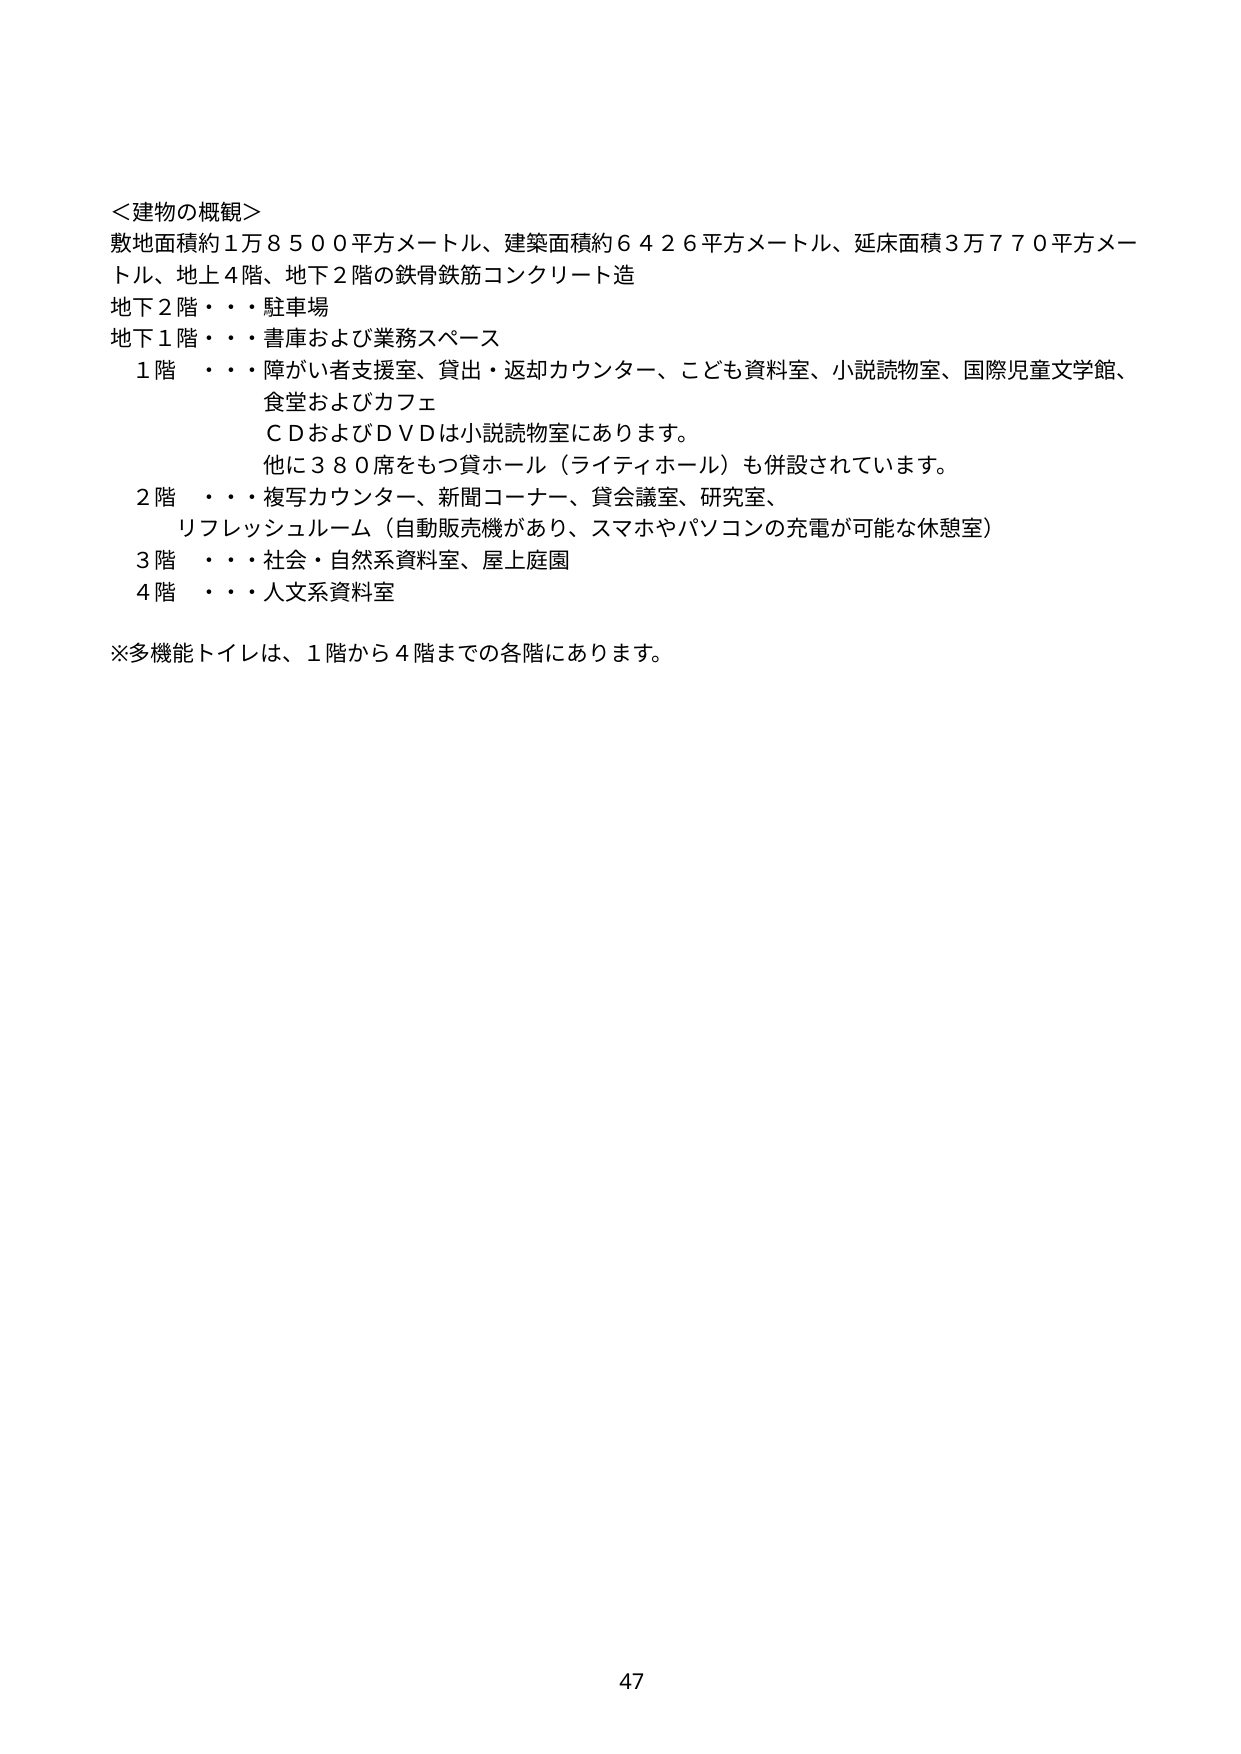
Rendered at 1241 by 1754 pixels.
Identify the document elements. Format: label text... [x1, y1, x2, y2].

text ２階 ・・・複写カウンター、新聞コーナー、貸会議室、研究室、 [132, 479, 1153, 511]
text ＜建物の概観＞ [110, 194, 1153, 226]
text 他に３８０席をもつ貸ホール（ライティホール）も併設されています。 [263, 448, 1153, 479]
text ※多機能トイレは、１階から４階までの各階にあります。 [110, 636, 1153, 668]
text ４階 ・・・人文系資料室 [110, 574, 1153, 606]
text １階 ・・・障がい者支援室、貸出・返却カウンター、こども資料室、小説読物室、国際児童文学館、食堂およびカフェ [132, 353, 1153, 416]
text ３階 ・・・社会・自然系資料室、屋上庭園 [110, 543, 1153, 574]
text リフレッシュルーム（自動販売機があり、スマホやパソコンの充電が可能な休憩室） [110, 511, 1153, 543]
text 敷地面積約１万８５００平方メートル、建築面積約６４２６平方メートル、延床面積３万７７０平方メートル、地上４階、地下２階の鉄骨鉄筋コンクリート造 [110, 226, 1153, 289]
text 地下１階・・・書庫および業務スペース [110, 321, 1153, 353]
text ＣＤおよびＤＶＤは小説読物室にあります。 [132, 416, 1153, 448]
text 地下２階・・・駐車場 [110, 289, 1153, 321]
